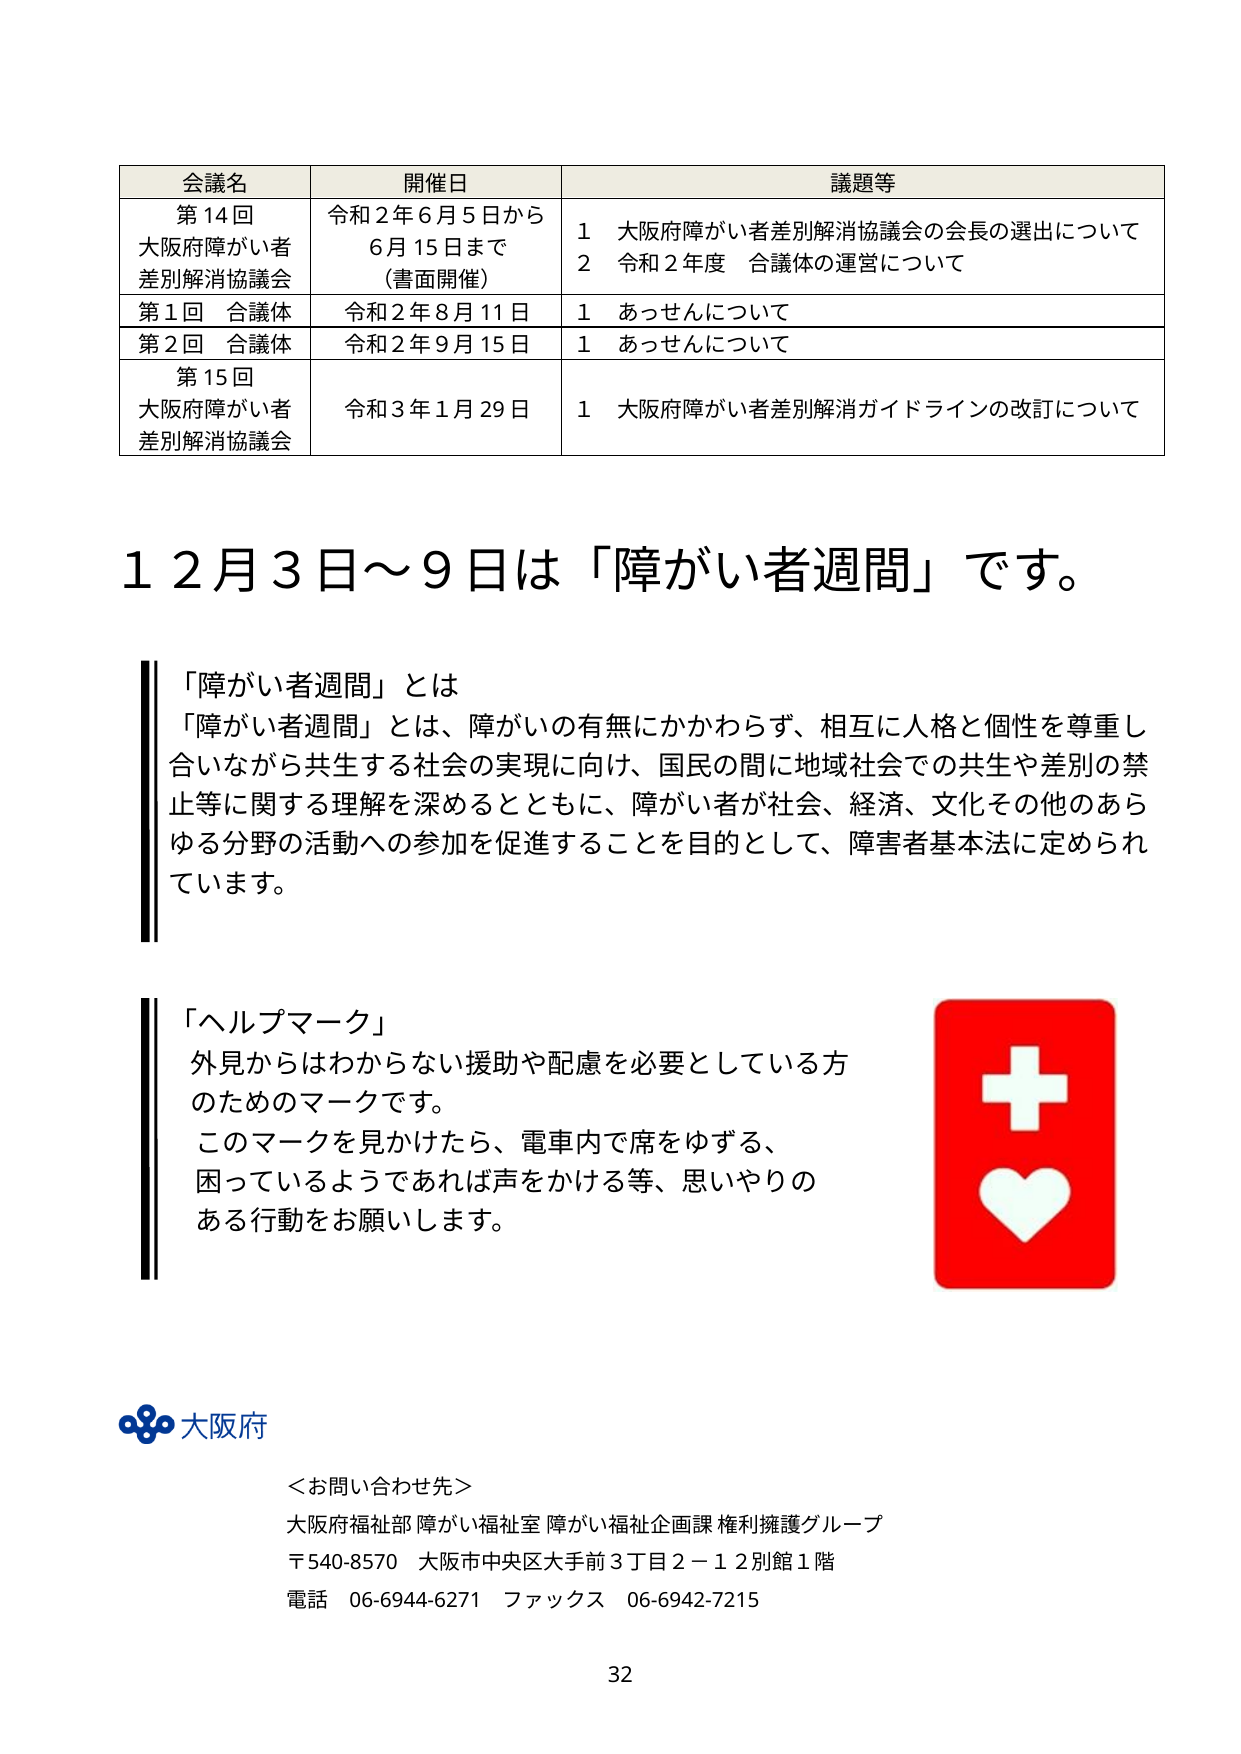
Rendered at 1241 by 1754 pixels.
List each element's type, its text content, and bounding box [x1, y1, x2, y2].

picture [115, 1398, 275, 1444]
table_cell 令和２年９月15日 [311, 328, 561, 359]
table_cell 令和２年８月11日 [311, 295, 561, 326]
table_cell １ 大阪府障がい者差別解消ガイドラインの改訂について [562, 360, 1164, 455]
table_cell １ あっせんについて [562, 295, 1164, 326]
picture [932, 998, 1118, 1292]
table_cell 令和２年６月５日から６月15日まで （書面開催） [311, 199, 561, 293]
table_header 議題等 [562, 166, 1164, 197]
table_cell 第２回 合議体 [120, 328, 310, 359]
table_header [109, 1392, 1146, 1654]
table_cell １ あっせんについて [562, 328, 1164, 359]
table_header 開催日 [311, 166, 561, 197]
table_cell 令和３年１月29日 [311, 360, 561, 455]
table_cell 第14回 大阪府障がい者 差別解消協議会 [120, 199, 310, 293]
table_cell 第15回 大阪府障がい者 差別解消協議会 [120, 360, 310, 455]
table_header 会議名 [120, 166, 310, 197]
text １２月３日～９日は「障がい者週間」です。 [112, 529, 1128, 604]
table_cell １ 大阪府障がい者差別解消協議会の会長の選出について ２ 令和２年度 合議体の運営について [562, 199, 1164, 293]
table_cell 第１回 合議体 [120, 295, 310, 326]
